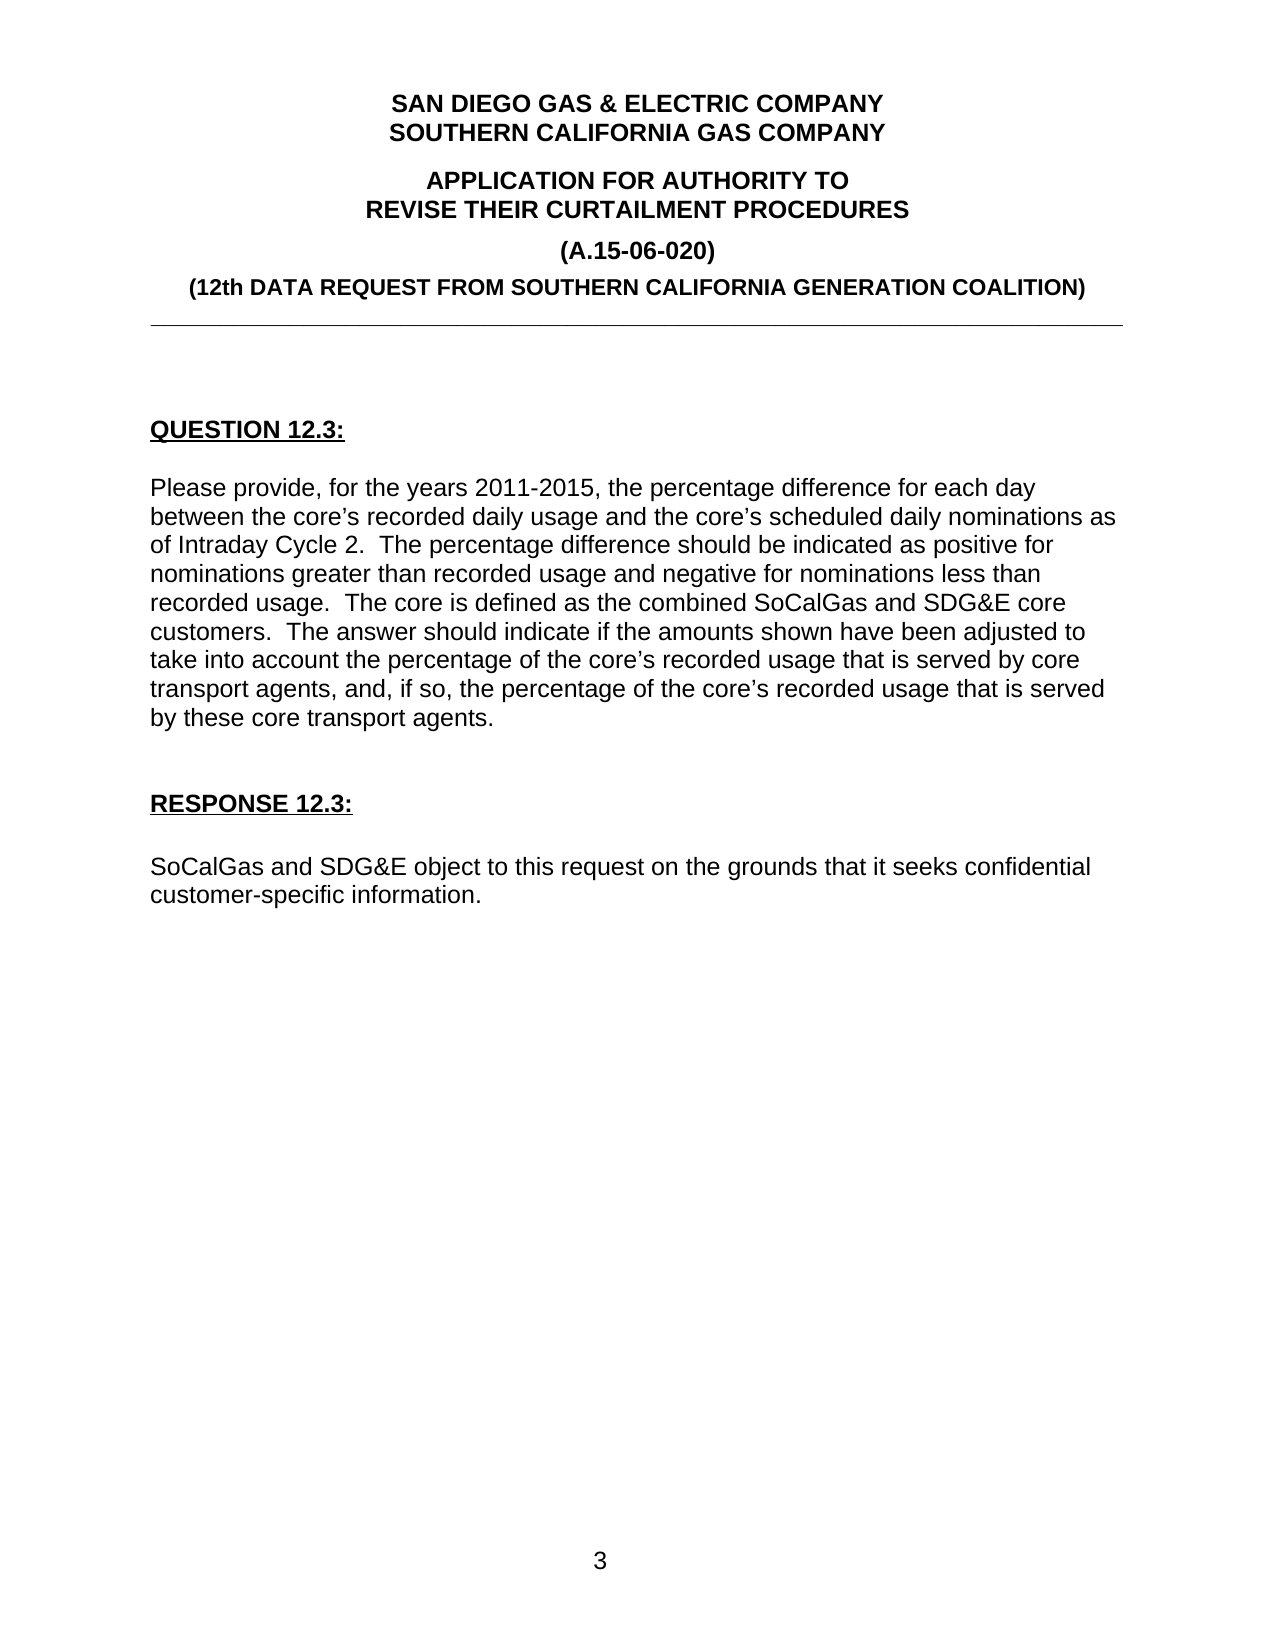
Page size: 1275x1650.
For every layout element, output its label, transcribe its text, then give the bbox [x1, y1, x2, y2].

text SoCalGas and SDG&E object to this request on the grounds that it seeks confidential customer-specific information. [150, 852, 1125, 909]
text Please provide, for the years 2011-2015, the percentage difference for each day between the core’s recorded daily usage and the core’s scheduled daily nominations as of Intraday Cycle 2. The percentage difference should be indicated as positive for nominations greater than recorded usage and negative for nominations less than recorded usage. The core is defined as the combined SoCalGas and SDG&E core customers. The answer should indicate if the amounts shown have been adjusted to take into account the percentage of the core’s recorded usage that is served by core transport agents, and, if so, the percentage of the core’s recorded usage that is served by these core transport agents. [150, 473, 1125, 732]
text QUESTION 12.3: [150, 416, 1125, 444]
text RESPONSE 12.3: [150, 789, 1125, 818]
